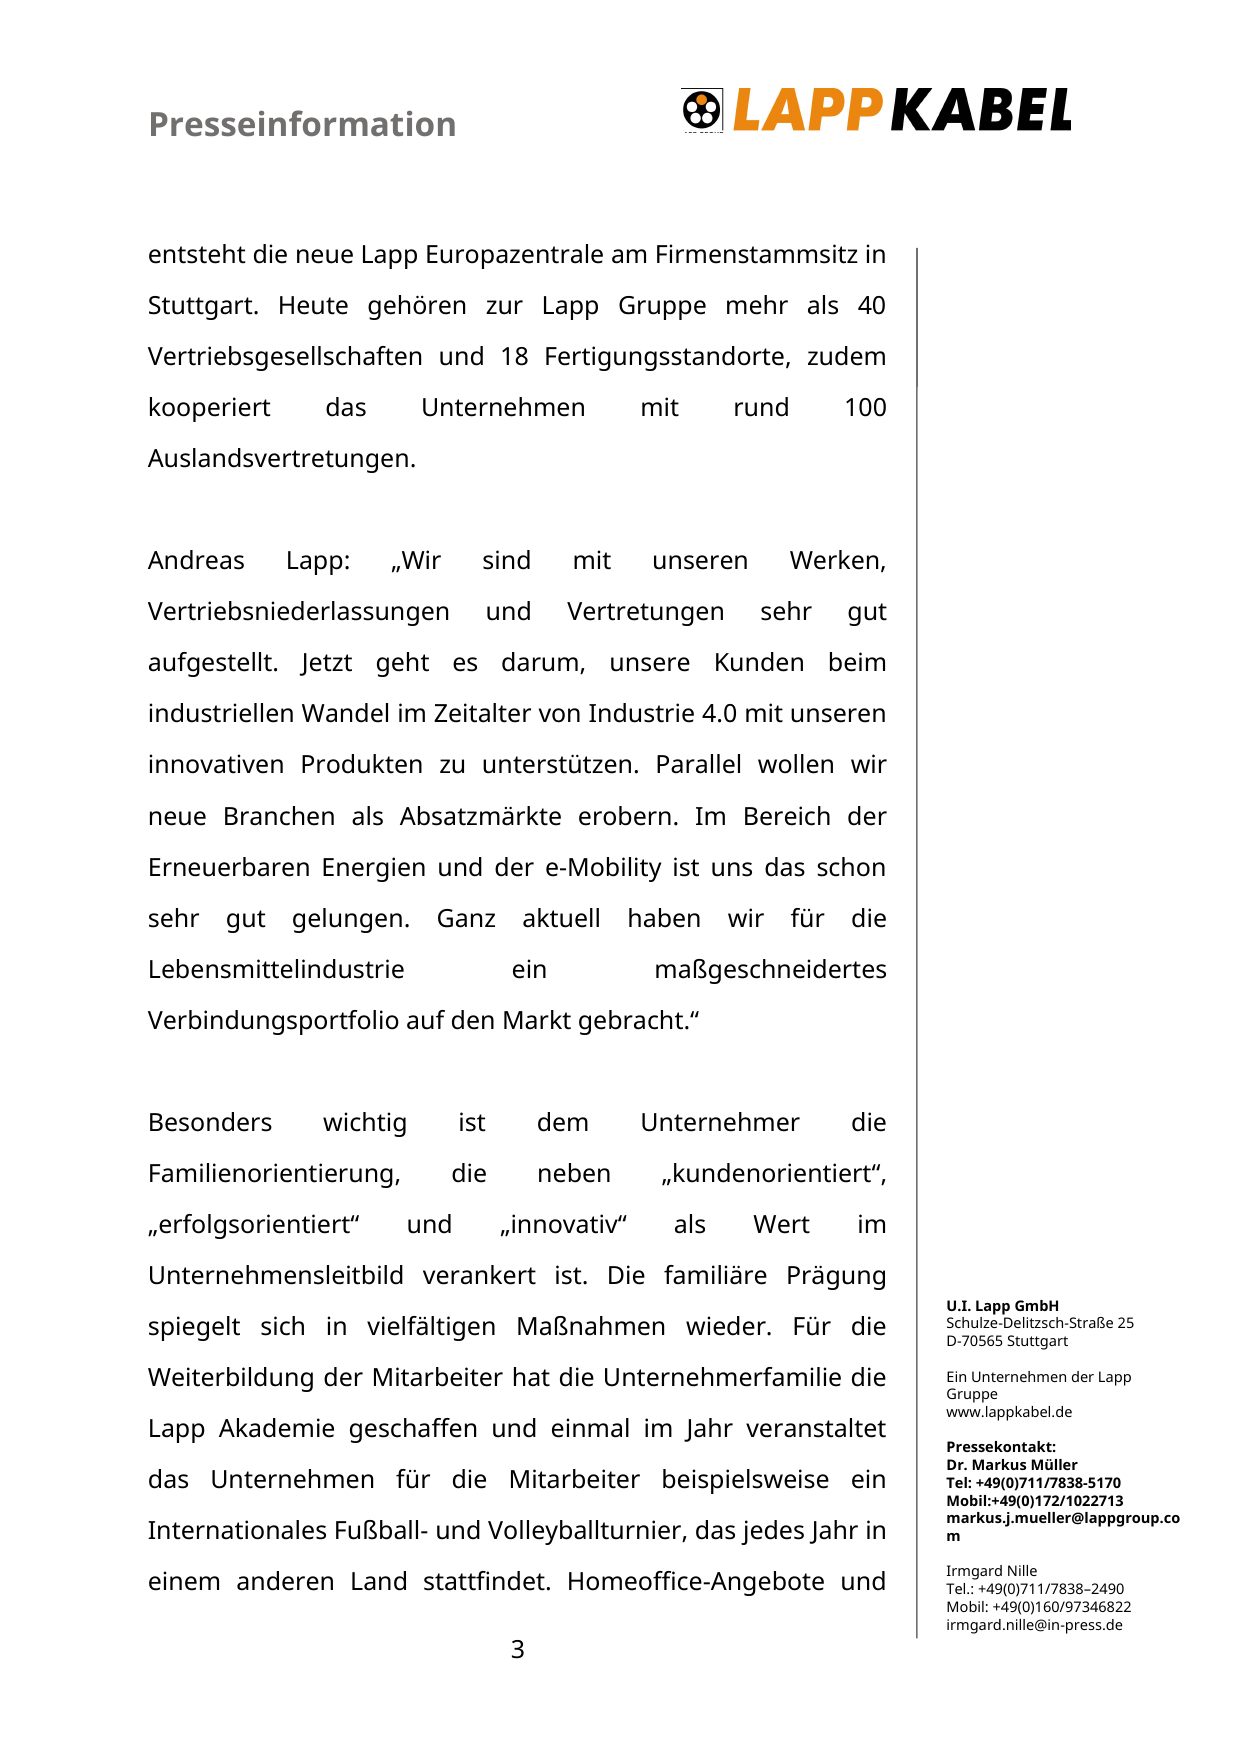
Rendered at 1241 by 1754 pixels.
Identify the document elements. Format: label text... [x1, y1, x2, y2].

picture [680, 88, 1071, 133]
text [148, 1104, 888, 1598]
text Andreas Lapp: „Wir sind mit unseren Werken, Vertriebsniederlassungen und Vertretungen sehr gut aufgestellt. Jetzt geht es darum, unsere Kunden beim industriellen Wandel im Zeitalter von Industrie 4.0 mit unseren innovativen Produkten zu unterstützen. Parallel wollen wir neue Branchen als Absatzmärkte erobern. Im Bereich der Erneuerbaren Energien und der e-Mobility ist uns das schon sehr gut gelungen. Ganz aktuell haben wir für die Lebensmittelindustrie ein maßgeschneidertes Verbindungsportfolio auf den Markt gebracht.“ [148, 543, 888, 1036]
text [148, 237, 888, 475]
